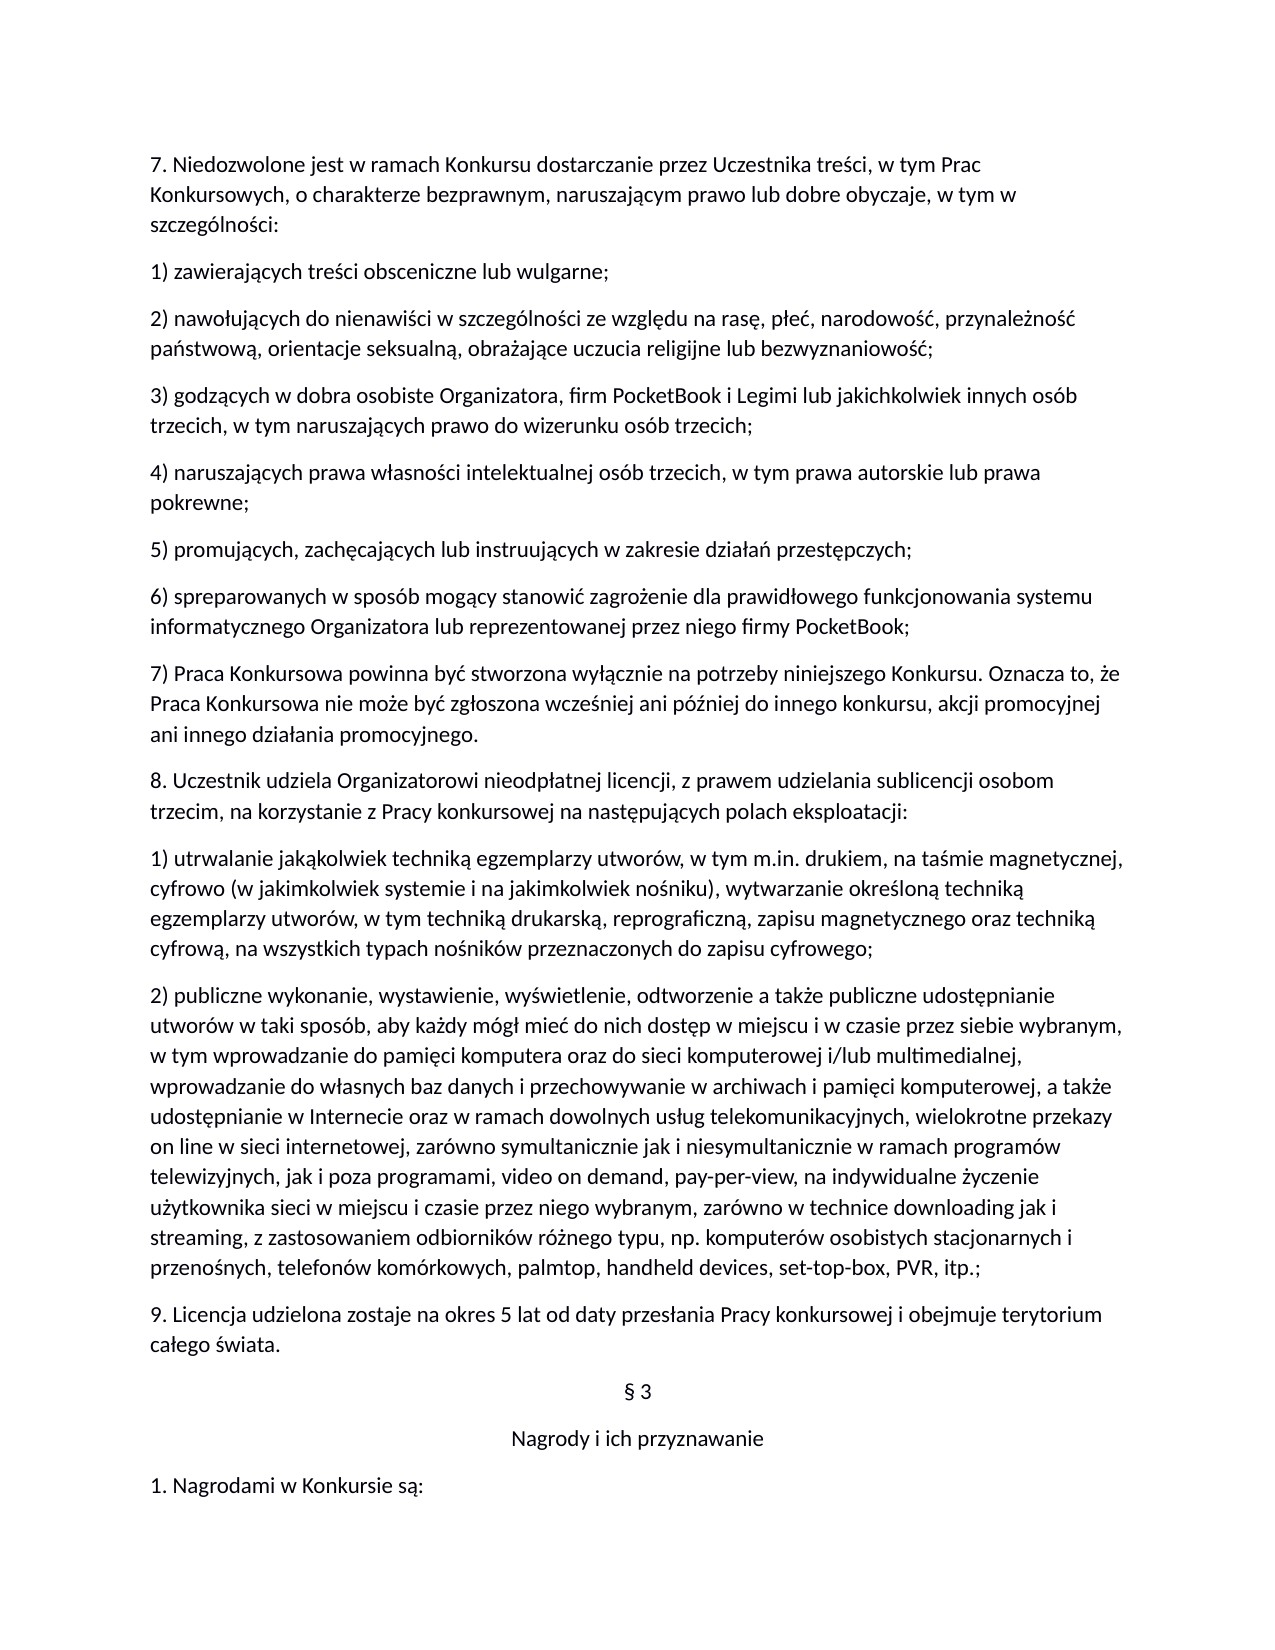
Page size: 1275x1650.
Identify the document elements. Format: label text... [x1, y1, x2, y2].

text 2) publiczne wykonanie, wystawienie, wyświetlenie, odtworzenie a także publiczne udostępnianie utworów w taki sposób, aby każdy mógł mieć do nich dostęp w miejscu i w czasie przez siebie wybranym, w tym wprowadzanie do pamięci komputera oraz do sieci komputerowej i/lub multimedialnej, wprowadzanie do własnych baz danych i przechowywanie w archiwach i pamięci komputerowej, a także udostępnianie w Internecie oraz w ramach dowolnych usług telekomunikacyjnych, wielokrotne przekazy on line w sieci internetowej, zarówno symultanicznie jak i niesymultanicznie w ramach programów telewizyjnych, jak i poza programami, video on demand, pay-per-view, na indywidualne życzenie użytkownika sieci w miejscu i czasie przez niego wybranym, zarówno w technice downloading jak i streaming, z zastosowaniem odbiorników różnego typu, np. komputerów osobistych stacjonarnych i przenośnych, telefonów komórkowych, palmtop, handheld devices, set-top-box, PVR, itp.; [150, 981, 1125, 1281]
text 7. Niedozwolone jest w ramach Konkursu dostarczanie przez Uczestnika treści, w tym Prac Konkursowych, o charakterze bezprawnym, naruszającym prawo lub dobre obyczaje, w tym w szczególności: [150, 150, 1125, 238]
text 2) nawołujących do nienawiści w szczególności ze względu na rasę, płeć, narodowość, przynależność państwową, orientacje seksualną, obrażające uczucia religijne lub bezwyznaniowość; [150, 304, 1125, 362]
text 4) naruszających prawa własności intelektualnej osób trzecich, w tym prawa autorskie lub prawa pokrewne; [150, 458, 1125, 517]
text 3) godzących w dobra osobiste Organizatora, firm PocketBook i Legimi lub jakichkolwiek innych osób trzecich, w tym naruszających prawo do wizerunku osób trzecich; [150, 381, 1125, 439]
text 6) spreparowanych w sposób mogący stanowić zagrożenie dla prawidłowego funkcjonowania systemu informatycznego Organizatora lub reprezentowanej przez niego firmy PocketBook; [150, 582, 1125, 641]
text 1. Nagrodami w Konkursie są: [150, 1471, 1125, 1499]
text 8. Uczestnik udziela Organizatorowi nieodpłatnej licencji, z prawem udzielania sublicencji osobom trzecim, na korzystanie z Pracy konkursowej na następujących polach eksploatacji: [150, 767, 1125, 825]
text § 3 [150, 1377, 1125, 1405]
text 7) Praca Konkursowa powinna być stworzona wyłącznie na potrzeby niniejszego Konkursu. Oznacza to, że Praca Konkursowa nie może być zgłoszona wcześniej ani później do innego konkursu, akcji promocyjnej ani innego działania promocyjnego. [150, 659, 1125, 748]
text 1) zawierających treści obsceniczne lub wulgarne; [150, 257, 1125, 285]
text 5) promujących, zachęcających lub instruujących w zakresie działań przestępczych; [150, 535, 1125, 563]
text 9. Licencja udzielona zostaje na okres 5 lat od daty przesłania Pracy konkursowej i obejmuje terytorium całego świata. [150, 1300, 1125, 1358]
text 1) utrwalanie jakąkolwiek techniką egzemplarzy utworów, w tym m.in. drukiem, na taśmie magnetycznej, cyfrowo (w jakimkolwiek systemie i na jakimkolwiek nośniku), wytwarzanie określoną techniką egzemplarzy utworów, w tym techniką drukarską, reprograficzną, zapisu magnetycznego oraz techniką cyfrową, na wszystkich typach nośników przeznaczonych do zapisu cyfrowego; [150, 844, 1125, 962]
text Nagrody i ich przyznawanie [150, 1424, 1125, 1452]
